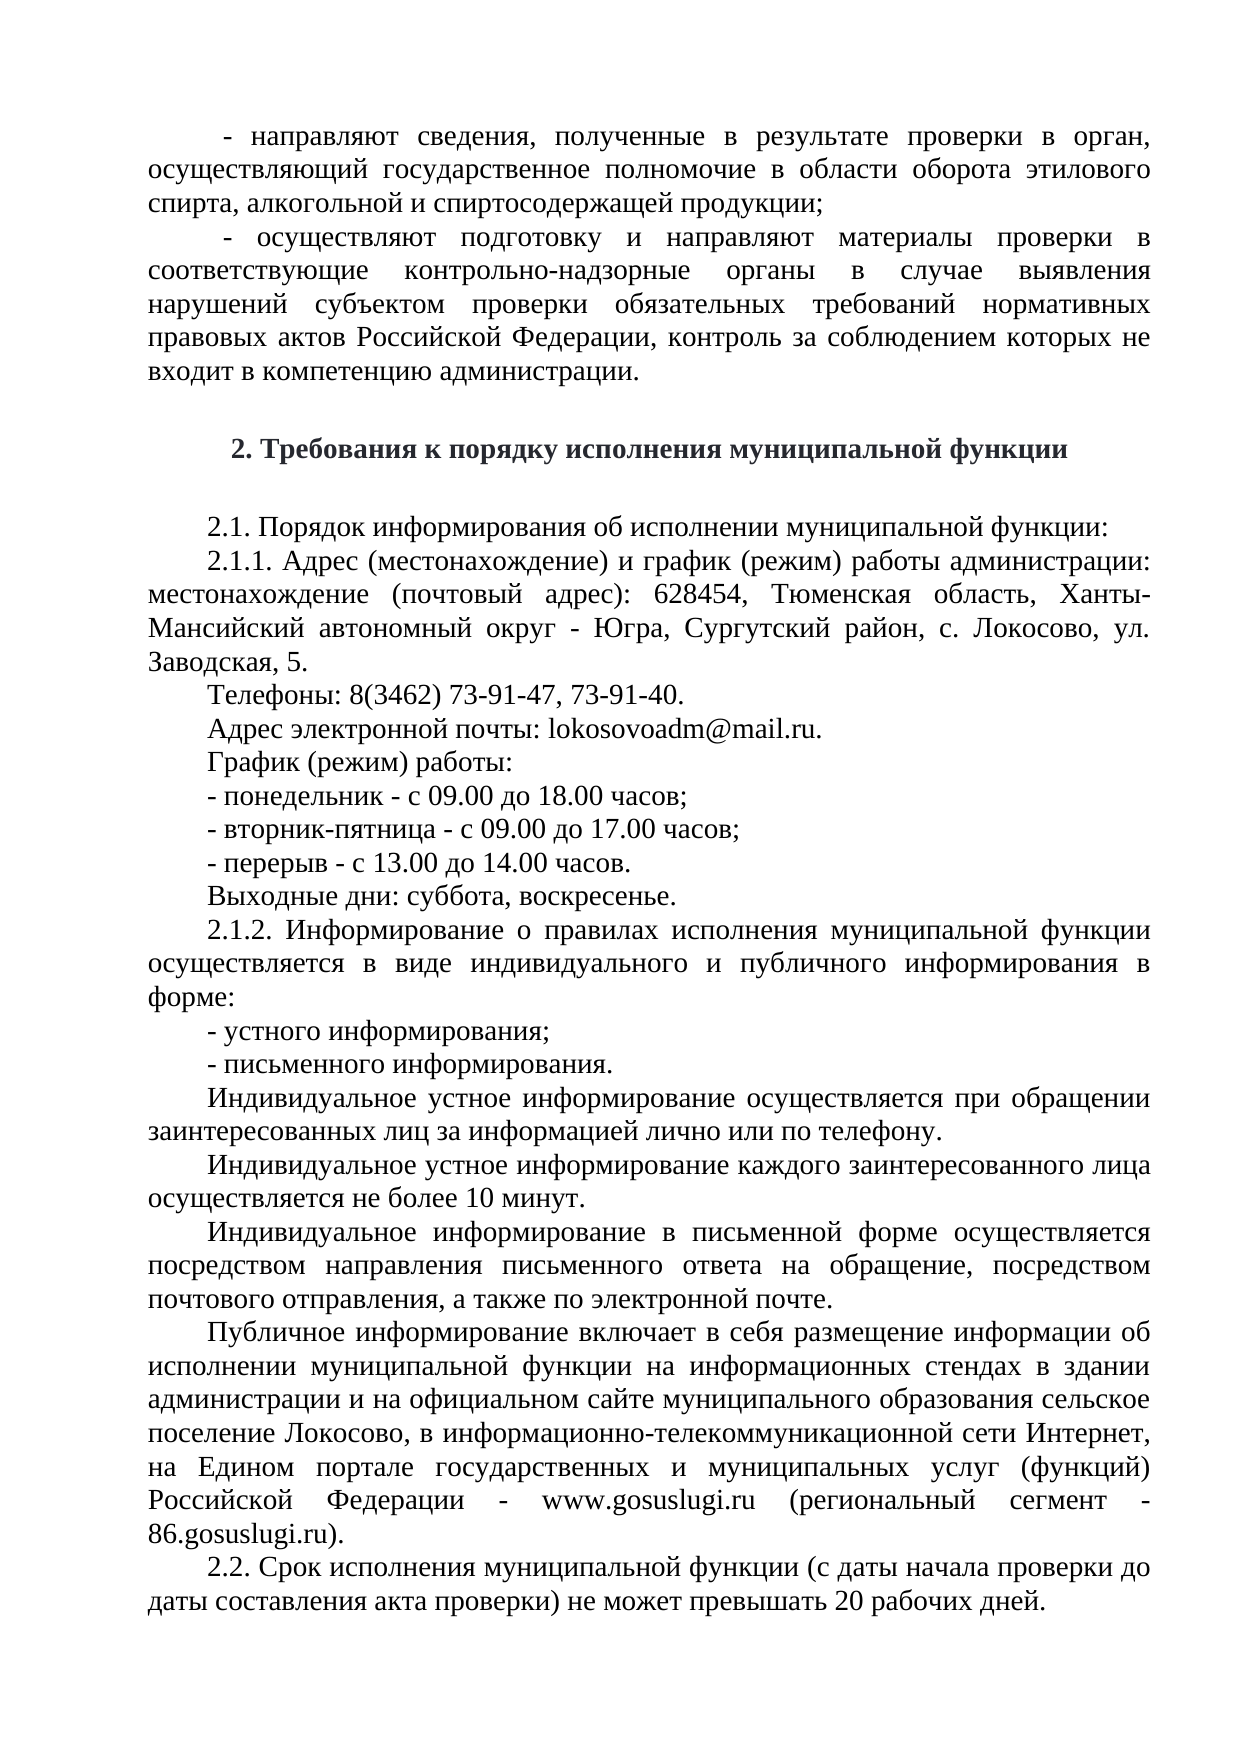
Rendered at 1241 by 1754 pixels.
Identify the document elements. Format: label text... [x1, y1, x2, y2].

text 2.1.2. Информирование о правилах исполнения муниципальной функции осуществляется в виде индивидуального и публичного информирования в форме: [148, 912, 1152, 1013]
text 2.2. Срок исполнения муниципальной функции (с даты начала проверки до даты составления акта проверки) не может превышать 20 рабочих дней. [148, 1549, 1152, 1616]
text 2. Требования к порядку исполнения муниципальной функции [148, 431, 1152, 465]
text - понедельник - с 09.00 до 18.00 часов; [148, 778, 1152, 811]
text Индивидуальное устное информирование осуществляется при обращении заинтересованных лиц за информацией лично или по телефону. [148, 1080, 1152, 1147]
text Индивидуальное устное информирование каждого заинтересованного лица осуществляется не более 10 минут. [148, 1147, 1152, 1214]
text - вторник-пятница - с 09.00 до 17.00 часов; [148, 811, 1152, 845]
text - устного информирования; [148, 1013, 1152, 1046]
text Телефоны: 8(3462) 73-91-47, 73-91-40. [148, 677, 1152, 711]
text - перерыв - с 13.00 до 14.00 часов. [148, 845, 1152, 878]
text График (режим) работы: [148, 744, 1152, 778]
text 2.1.1. Адрес (местонахождение) и график (режим) работы администрации: местонахождение (почтовый адрес): 628454, Тюменская область, Ханты-Мансийский автономный округ - Югра, Сургутский район, с. Локосово, ул. Заводская, 5. [148, 543, 1152, 677]
text Адрес электронной почты: lokosovoadm@mail.ru. [148, 711, 1152, 744]
text - направляют сведения, полученные в результате проверки в орган, осуществляющий государственное полномочие в области оборота этилового спирта, алкогольной и спиртосодержащей продукции; [148, 118, 1152, 219]
text Выходные дни: суббота, воскресенье. [148, 878, 1152, 912]
text - осуществляют подготовку и направляют материалы проверки в соответствующие контрольно-надзорные органы в случае выявления нарушений субъектом проверки обязательных требований нормативных правовых актов Российской Федерации, контроль за соблюдением которых не входит в компетенцию администрации. [148, 219, 1152, 386]
text Публичное информирование включает в себя размещение информации об исполнении муниципальной функции на информационных стендах в здании администрации и на официальном сайте муниципального образования сельское поселение Локосово, в информационно-телекоммуникационной сети Интернет, на Едином портале государственных и муниципальных услуг (функций) Российской Федерации - www.gosuslugi.ru (региональный сегмент - 86.gosuslugi.ru). [148, 1314, 1152, 1549]
text - письменного информирования. [148, 1046, 1152, 1080]
text Индивидуальное информирование в письменной форме осуществляется посредством направления письменного ответа на обращение, посредством почтового отправления, а также по электронной почте. [148, 1214, 1152, 1314]
text 2.1. Порядок информирования об исполнении муниципальной функции: [148, 509, 1152, 543]
